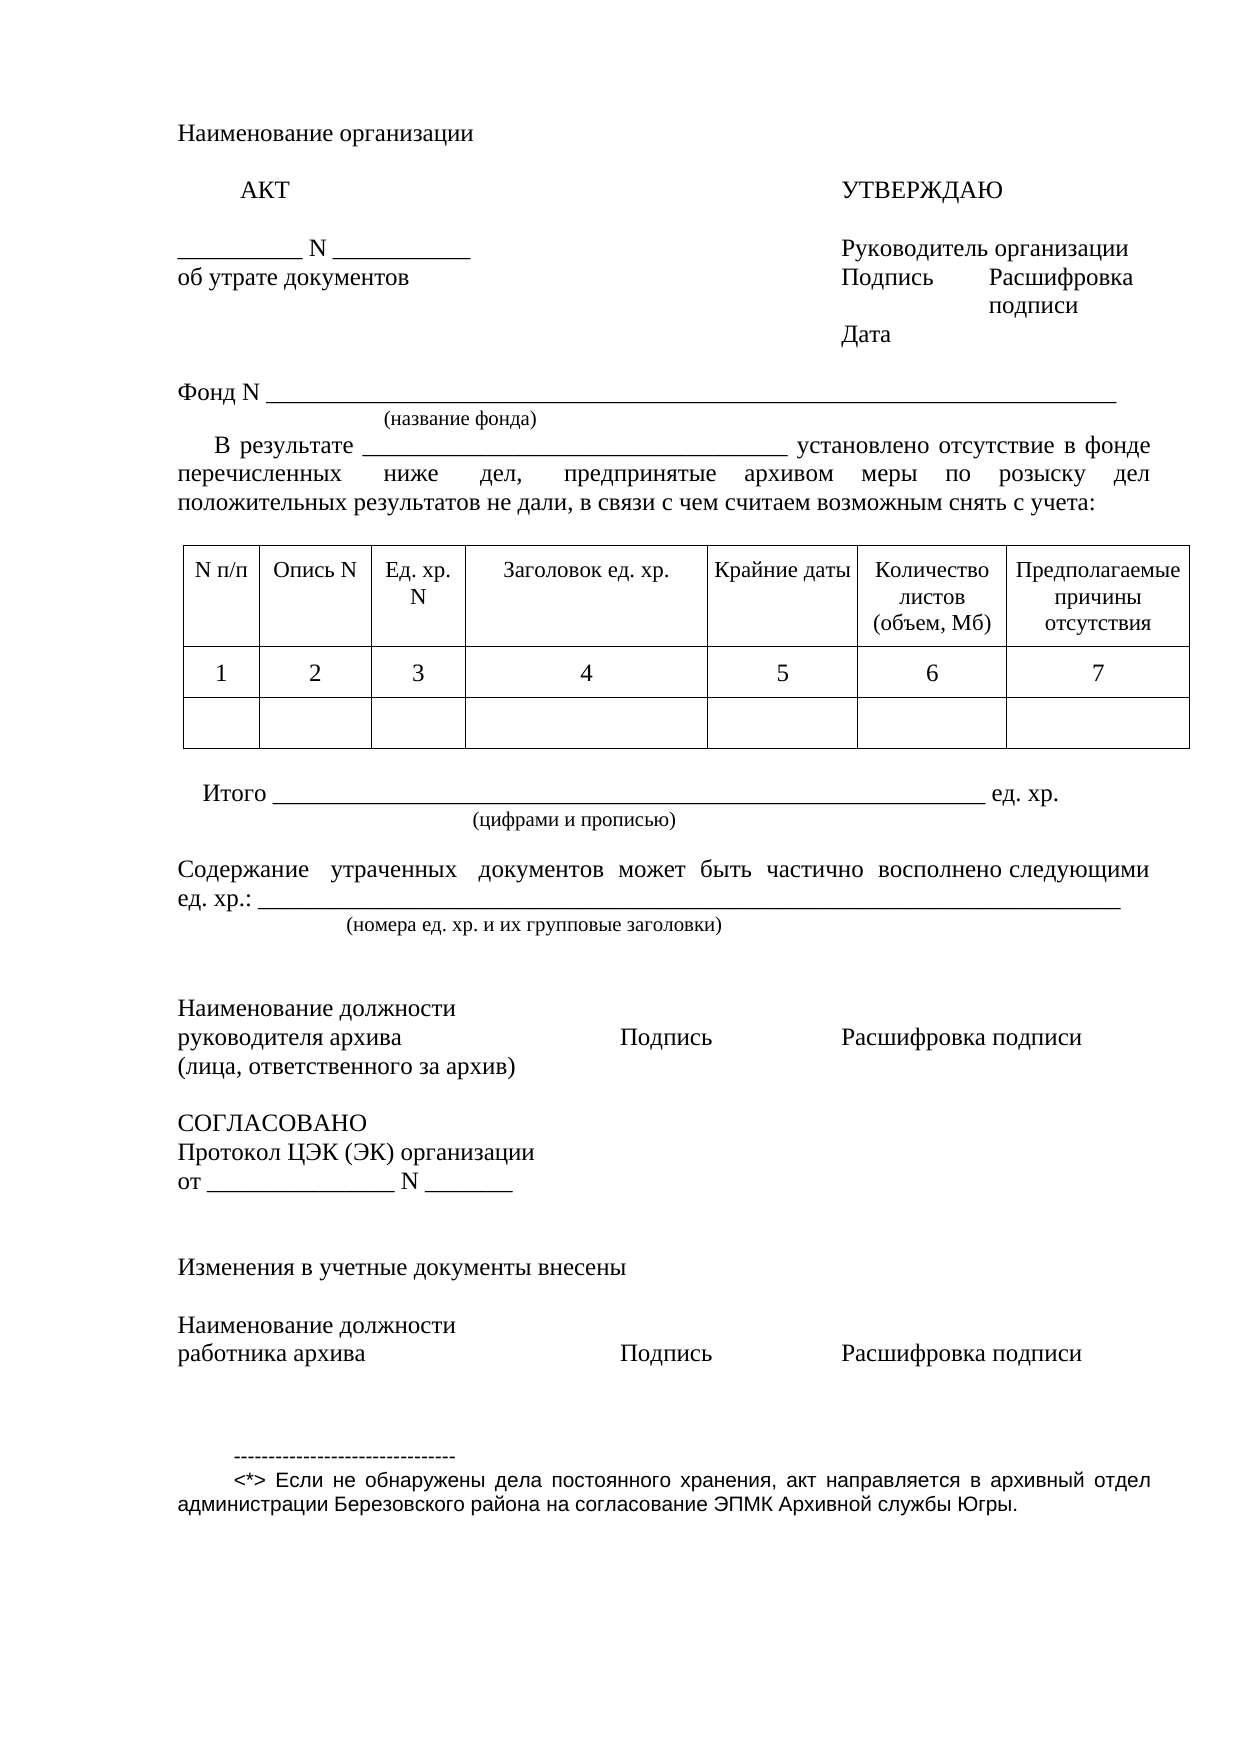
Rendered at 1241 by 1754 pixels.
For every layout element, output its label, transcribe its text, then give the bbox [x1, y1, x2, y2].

text АКТ УТВЕРЖДАЮ [177, 176, 1152, 204]
table_cell 6 [858, 647, 1006, 697]
text Наименование должности [177, 1310, 1152, 1338]
text (номера ед. хр. и их групповые заголовки) [177, 912, 1152, 936]
text Фонд N ____________________________________________________________________ [177, 377, 1152, 406]
text -------------------------------- [177, 1444, 1152, 1468]
text Наименование организации [177, 118, 1152, 147]
text Изменения в учетные документы внесены [177, 1252, 1152, 1281]
text __________ N ___________ Руководитель организации [177, 233, 1152, 262]
table_header Ед. хр. N [372, 546, 465, 646]
text работника архива Подпись Расшифровка подписи [177, 1338, 1152, 1367]
table_cell [708, 698, 857, 748]
table_cell [466, 698, 707, 748]
text об утрате документов Подпись Расшифровка [177, 262, 1152, 291]
text (лица, ответственного за архив) [177, 1051, 1152, 1080]
table_cell 5 [708, 647, 857, 697]
table_cell [858, 698, 1006, 748]
table_header Заголовок ед. хр. [466, 546, 707, 646]
table_cell [372, 698, 465, 748]
table_cell 7 [1007, 647, 1189, 697]
table_cell 3 [372, 647, 465, 697]
table_cell [184, 698, 259, 748]
table_cell 2 [260, 647, 371, 697]
table_header N п/п [184, 546, 259, 646]
text руководителя архива Подпись Расшифровка подписи [177, 1022, 1152, 1051]
text Протокол ЦЭК (ЭК) организации [177, 1137, 1152, 1166]
table_cell [1007, 698, 1189, 748]
table_header Предполагаемые причины отсутствия [1007, 546, 1189, 646]
table_cell 4 [466, 647, 707, 697]
text Дата [177, 319, 1152, 348]
text подписи [177, 291, 1152, 319]
table_header Крайние даты [708, 546, 857, 646]
table_cell 1 [184, 647, 259, 697]
text <*> Если не обнаружены дела постоянного хранения, акт направляется в архивный отдел администрации Березовского района на согласование ЭПМК Архивной службы Югры. [177, 1468, 1152, 1516]
table_header Опись N [260, 546, 371, 646]
text от _______________ N _______ [177, 1166, 1152, 1195]
table_cell [260, 698, 371, 748]
text (цифрами и прописью) [177, 807, 1152, 831]
text (название фонда) [177, 406, 1152, 430]
text СОГЛАСОВАНО [177, 1108, 1152, 1137]
text В результате __________________________________ установлено отсутствие в фонде перечисленных ниже дел, предпринятые архивом меры по розыску дел положительных результатов не дали, в связи с чем считаем возможным снять с учета: [177, 430, 1152, 516]
text Итого _________________________________________________________ ед. хр. [177, 778, 1152, 807]
table_header Количество листов (объем, Мб) [858, 546, 1006, 646]
text Содержание утраченных документов может быть частично восполнено следующими ед. хр.: _____________________________________________________________________ [177, 854, 1152, 912]
text Наименование должности [177, 993, 1152, 1022]
